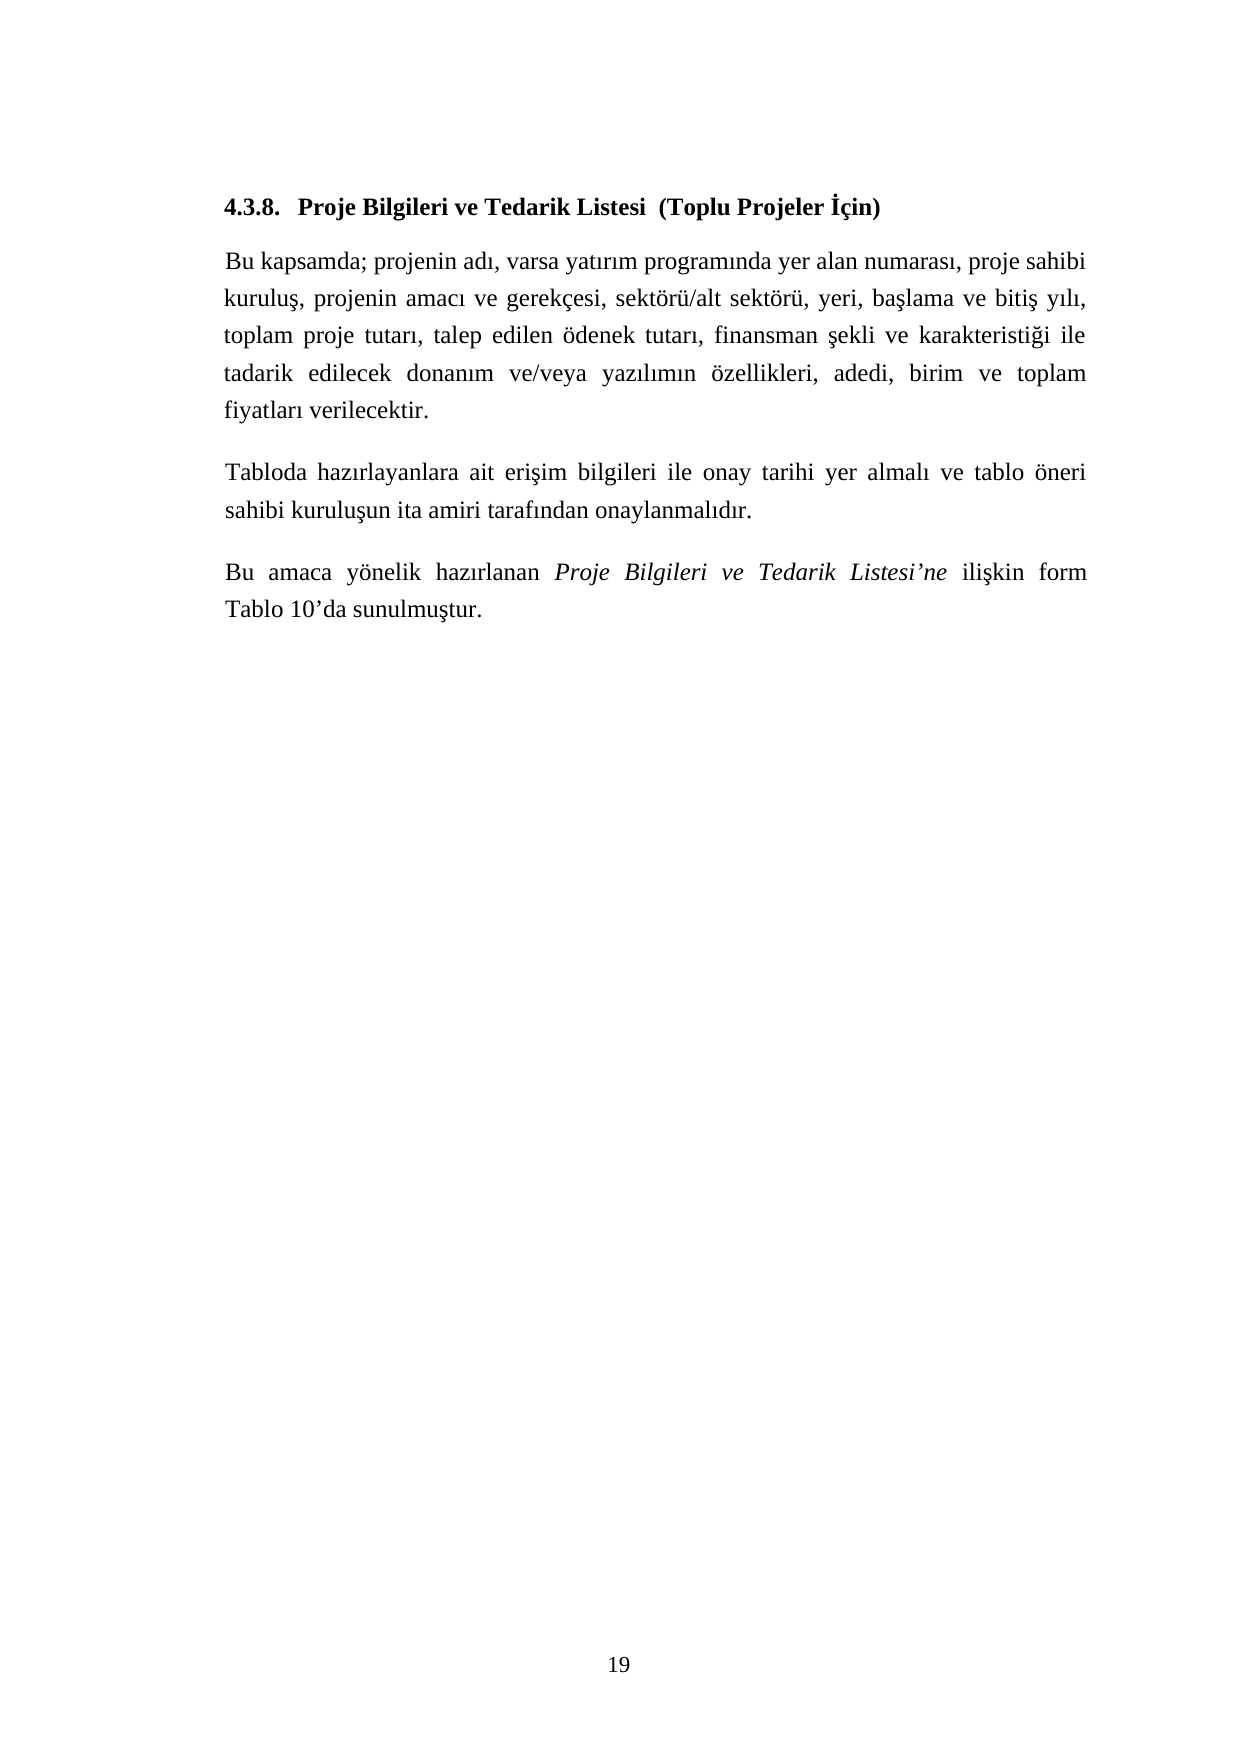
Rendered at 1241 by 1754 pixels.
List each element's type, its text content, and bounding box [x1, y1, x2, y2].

text Bu kapsamda; projenin adı, varsa yatırım programında yer alan numarası, proje sahibi kuruluş, projenin amacı ve gerekçesi, sektörü/alt sektörü, yeri, başlama ve bitiş yılı, toplam proje tutarı, talep edilen ödenek tutarı, finansman şekli ve karakteristiği ile tadarik edilecek donanım ve/veya yazılımın özellikleri, adedi, birim ve toplam fiyatları verilecektir. [224, 246, 1087, 424]
subtitle Proje Bilgileri ve Tedarik Listesi (Toplu Projeler İçin) [224, 192, 1087, 221]
text Bu amaca yönelik hazırlanan Proje Bilgileri ve Tedarik Listesi’ne ilişkin form Tablo 10’da sunulmuştur. [225, 557, 1087, 623]
text Tabloda hazırlayanlara ait erişim bilgileri ile onay tarihi yer almalı ve tablo öneri sahibi kuruluşun ita amiri tarafından onaylanmalıdır. [225, 457, 1087, 523]
